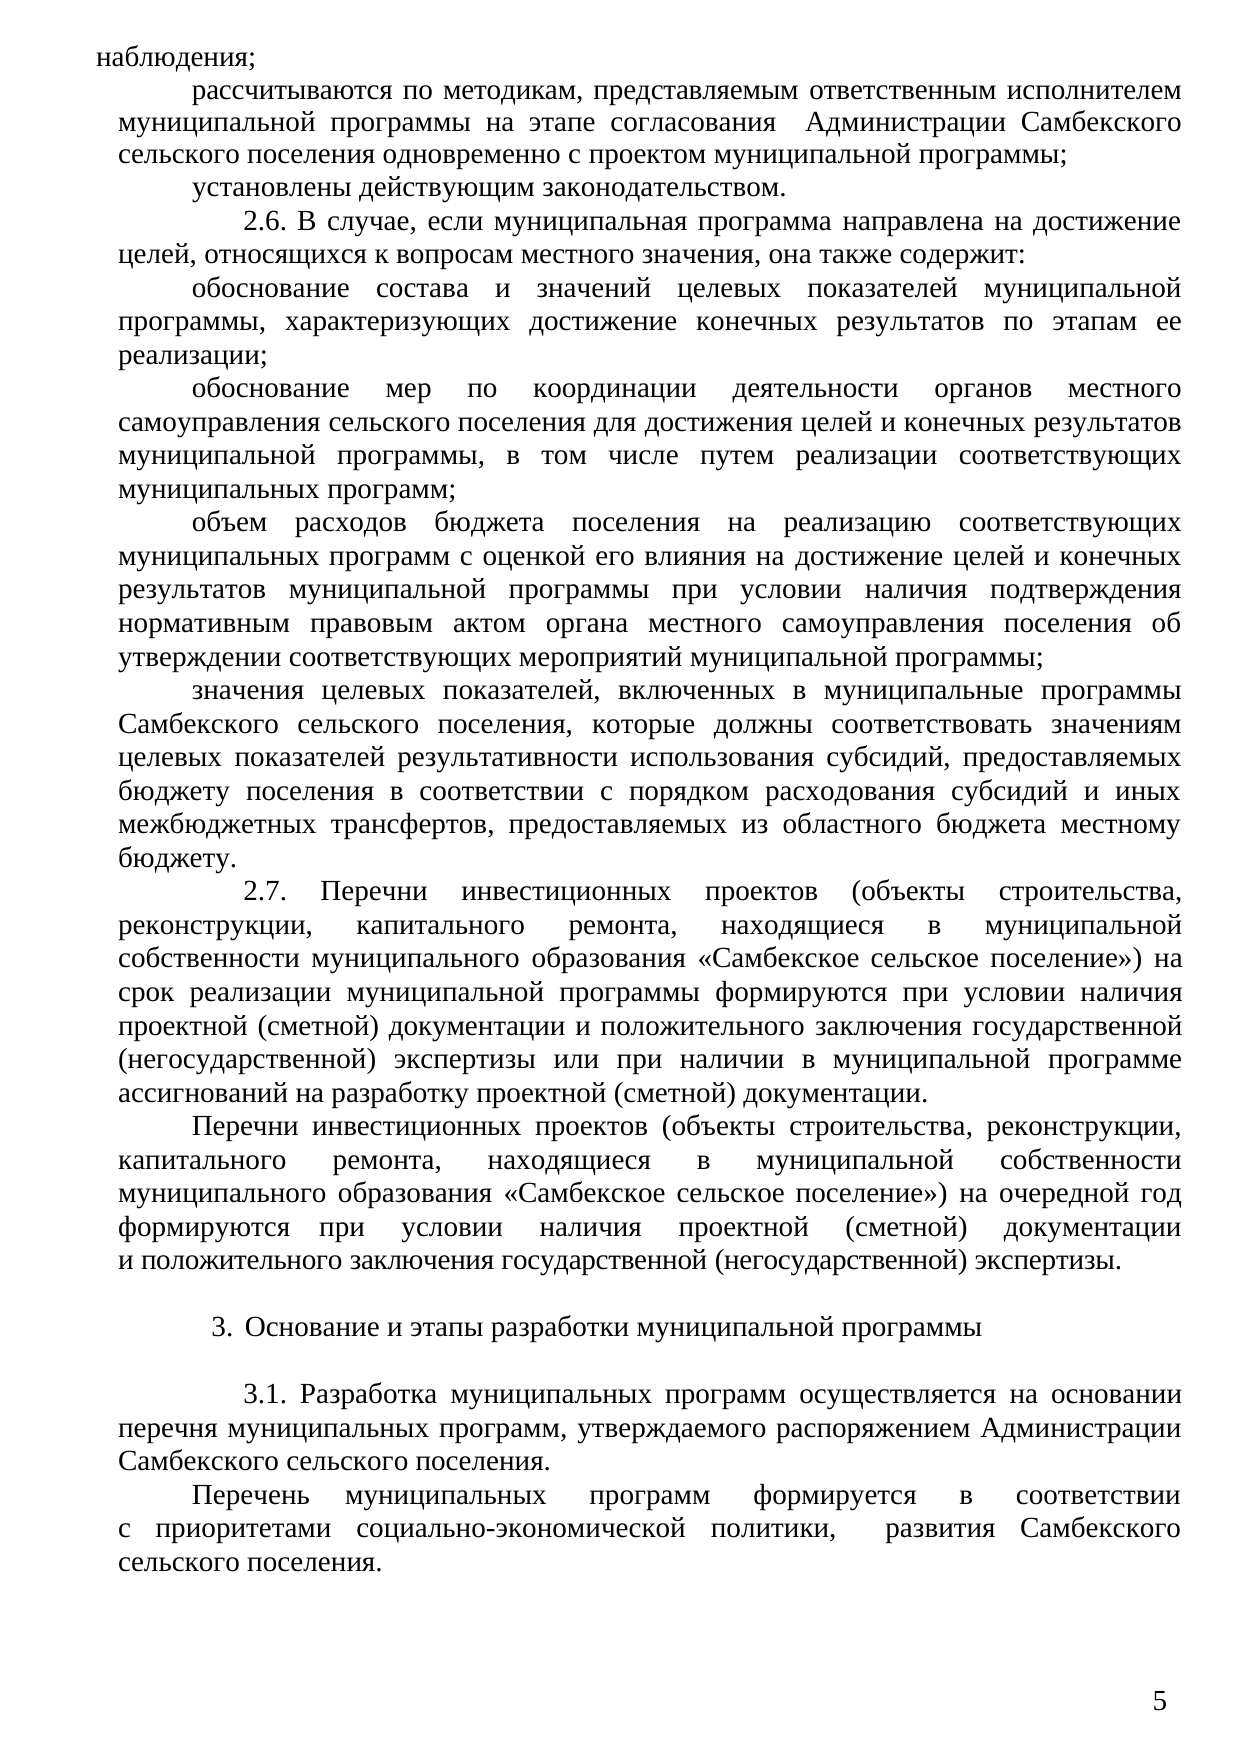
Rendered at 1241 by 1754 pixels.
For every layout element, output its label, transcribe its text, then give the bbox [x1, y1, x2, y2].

text установлены действующим законодательством. [192, 169, 1194, 203]
text Перечни инвестиционных проектов (объекты строительства, реконструкции, капитального ремонта, находящиеся в муниципальной собственности муниципального образования «Самбекское сельское поселение») на очередной год формируются при условии наличия проектной (сметной) документации и положительного заключения государственной (негосударственной) экспертизы. [118, 1108, 1182, 1276]
text обоснование состава и значений целевых показателей муниципальной программы, характеризующих достижение конечных результатов по этапам ее реализации; [118, 270, 1182, 370]
list 3.1. Разработка муниципальных программ осуществляется на основании перечня муниципальных программ, утверждаемого распоряжением Администрации Самбекского сельского поселения. [118, 1376, 1182, 1477]
text рассчитываются по методикам, представляемым ответственным исполнителем муниципальной программы на этапе согласования Администрации Самбекского сельского поселения одновременно с проектом муниципальной программы; [118, 74, 1182, 169]
text Перечень муниципальных программ формируется в соответствии с приоритетами социально-экономической политики, развития Самбекского сельского поселения. [118, 1477, 1181, 1578]
list 2.7. Перечни инвестиционных проектов (объекты строительства, реконструкции, капитального ремонта, находящиеся в муниципальной собственности муниципального образования «Самбекское сельское поселение») на срок реализации муниципальной программы формируются при условии наличия проектной (сметной) документации и положительного заключения государственной (негосударственной) экспертизы или при наличии в муниципальной программе ассигнований на разработку проектной (сметной) документации. [118, 873, 1182, 1108]
text значения целевых показателей, включенных в муниципальные программы Самбекского сельского поселения, которые должны соответствовать значениям целевых показателей результативности использования субсидий, предоставляемых бюджету поселения в соответствии с порядком расходования субсидий и иных межбюджетных трансфертов, предоставляемых из областного бюджета местному бюджету. [118, 672, 1182, 873]
list 2.6. В случае, если муниципальная программа направлена на достижение целей, относящихся к вопросам местного значения, она также содержит: [118, 203, 1181, 270]
text объем расходов бюджета поселения на реализацию соответствующих муниципальных программ с оценкой его влияния на достижение целей и конечных результатов муниципальной программы при условии наличия подтверждения нормативным правовым актом органа местного самоуправления поселения об утверждении соответствующих мероприятий муниципальной программы; [118, 504, 1182, 672]
text обоснование мер по координации деятельности органов местного самоуправления сельского поселения для достижения целей и конечных результатов муниципальной программы, в том числе путем реализации соответствующих муниципальных программ; [118, 370, 1182, 504]
text наблюдения; [96, 41, 1194, 73]
subtitle Основание и этапы разработки муниципальной программы [211, 1309, 1194, 1343]
